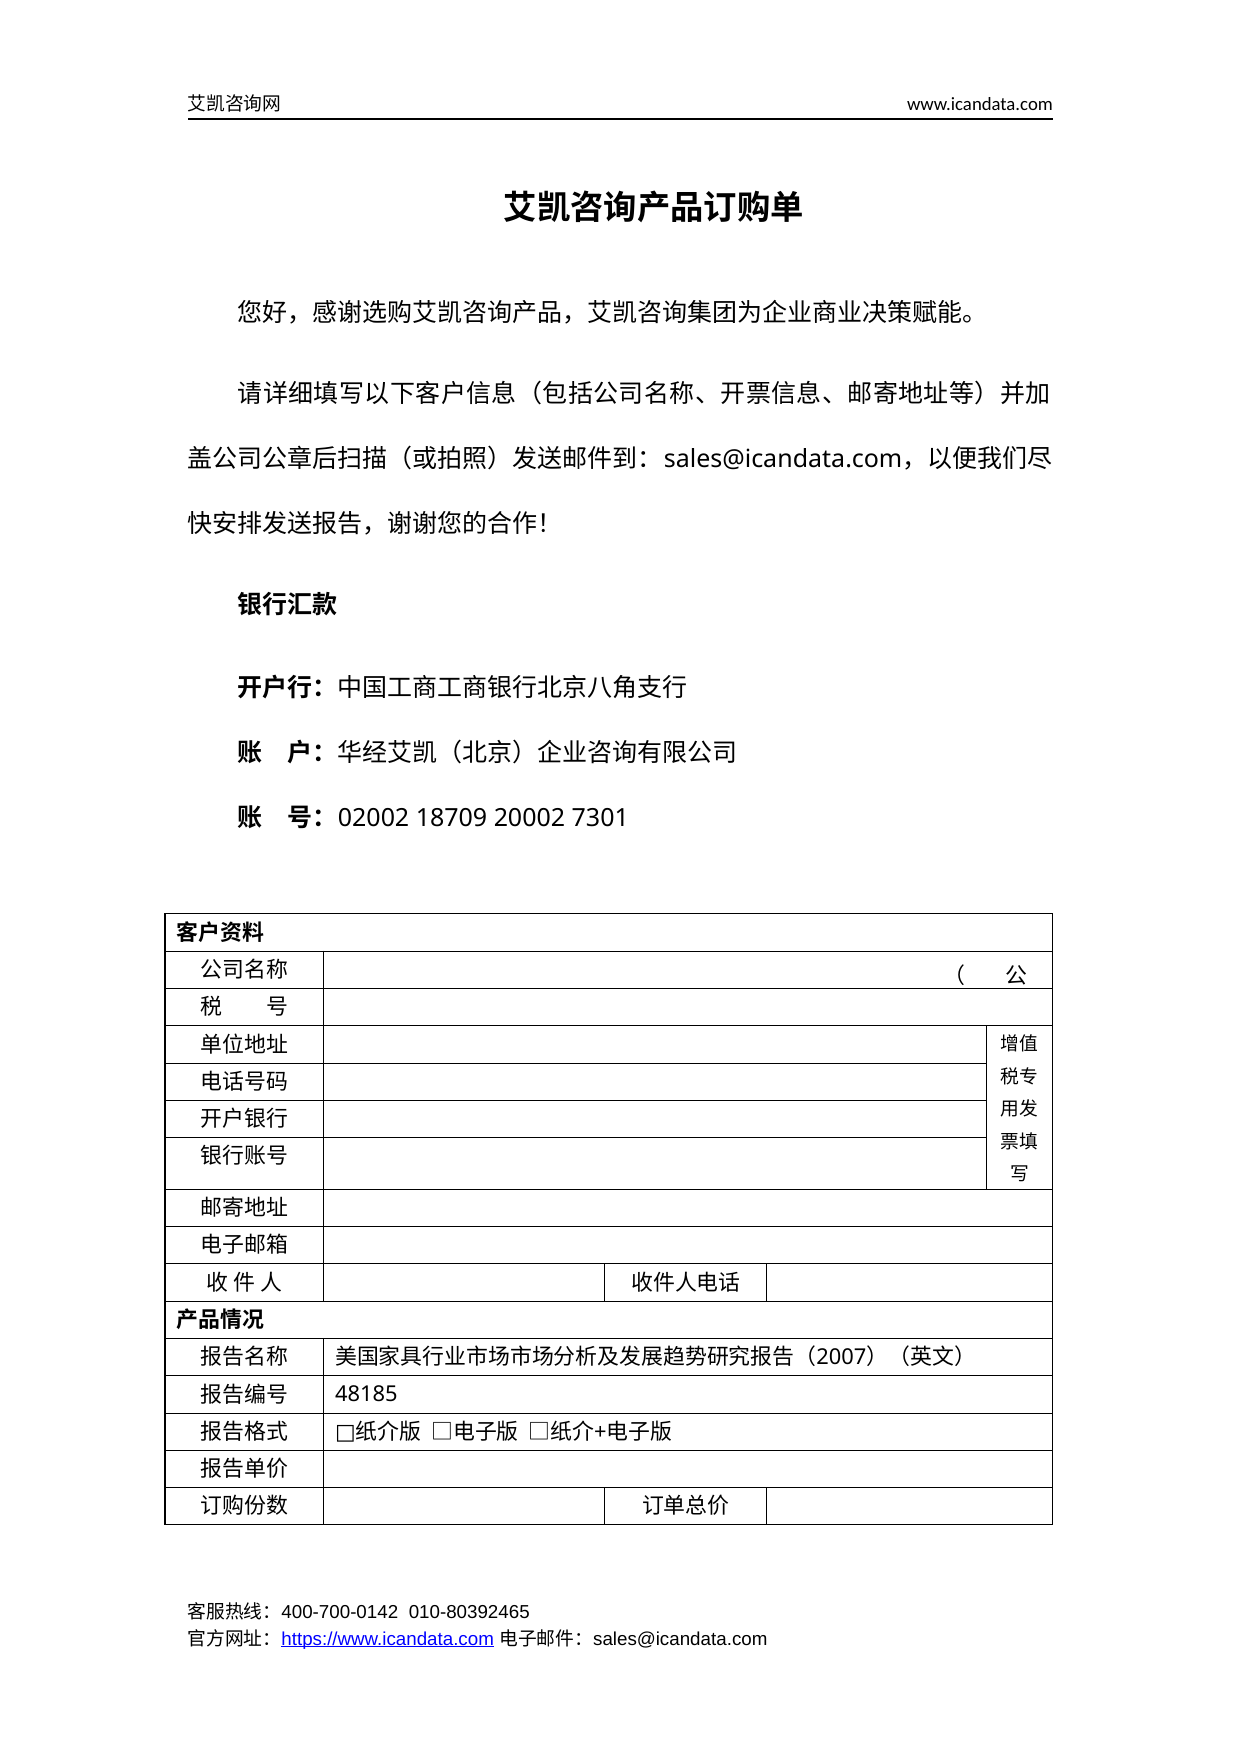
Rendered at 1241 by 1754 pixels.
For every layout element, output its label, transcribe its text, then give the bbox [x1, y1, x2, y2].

table_cell 收 件 人 [166, 1264, 323, 1301]
text 银行汇款 [187, 570, 1053, 635]
table_cell □纸介版 □电子版 □纸介+电子版 [324, 1414, 1052, 1450]
text 请详细填写以下客户信息（包括公司名称、开票信息、邮寄地址等）并加盖公司公章后扫描（或拍照）发送邮件到：sales@icandata.com，以便我们尽快安排发送报告，谢谢您的合作！ [187, 359, 1053, 554]
text 您好，感谢选购艾凯咨询产品，艾凯咨询集团为企业商业决策赋能。 [187, 278, 1053, 343]
table_cell 48185 [324, 1376, 1052, 1412]
table_cell [324, 1227, 1052, 1263]
table_cell [324, 1138, 986, 1189]
text 账 号：02002 18709 20002 7301 [187, 783, 1053, 848]
table_cell [324, 1488, 604, 1524]
table_cell 邮寄地址 [166, 1190, 323, 1226]
table_cell [324, 1190, 1052, 1226]
table_cell [324, 1451, 1052, 1487]
table_cell 产品情况 [166, 1302, 1052, 1338]
table_cell 开户银行 [166, 1101, 323, 1137]
text 开户行：中国工商工商银行北京八角支行 [187, 653, 1053, 718]
table_cell [324, 989, 1052, 1025]
table_cell 报告格式 [166, 1414, 323, 1450]
text 账 户：华经艾凯（北京）企业咨询有限公司 [187, 718, 1053, 783]
table_cell 增值税专用发票填写 [987, 1026, 1052, 1189]
table_cell [324, 952, 1052, 988]
table_cell 订单总价 [605, 1488, 766, 1524]
text 艾凯咨询产品订购单 [187, 172, 1053, 237]
table_cell 收件人电话 [605, 1264, 766, 1301]
table_cell [324, 1264, 604, 1301]
table_cell 税 号 [166, 989, 323, 1025]
table_cell 订购份数 [166, 1488, 323, 1524]
table_cell 电子邮箱 [166, 1227, 323, 1263]
table_cell [324, 1101, 986, 1137]
table_cell 报告编号 [166, 1376, 323, 1412]
table_cell 单位地址 [166, 1026, 323, 1062]
table_cell [324, 1064, 986, 1100]
table_header 客户资料 [166, 914, 1052, 951]
table_cell 电话号码 [166, 1064, 323, 1100]
table_cell 银行账号 [166, 1138, 323, 1189]
table_cell 报告名称 [166, 1339, 323, 1375]
table_cell [767, 1488, 1052, 1524]
table_cell 公司名称 [166, 952, 323, 988]
table_cell [324, 1026, 986, 1062]
table_cell [767, 1264, 1052, 1301]
table_cell 报告单价 [166, 1451, 323, 1487]
table_cell 美国家具行业市场市场分析及发展趋势研究报告（2007）（英文） [324, 1339, 1052, 1375]
